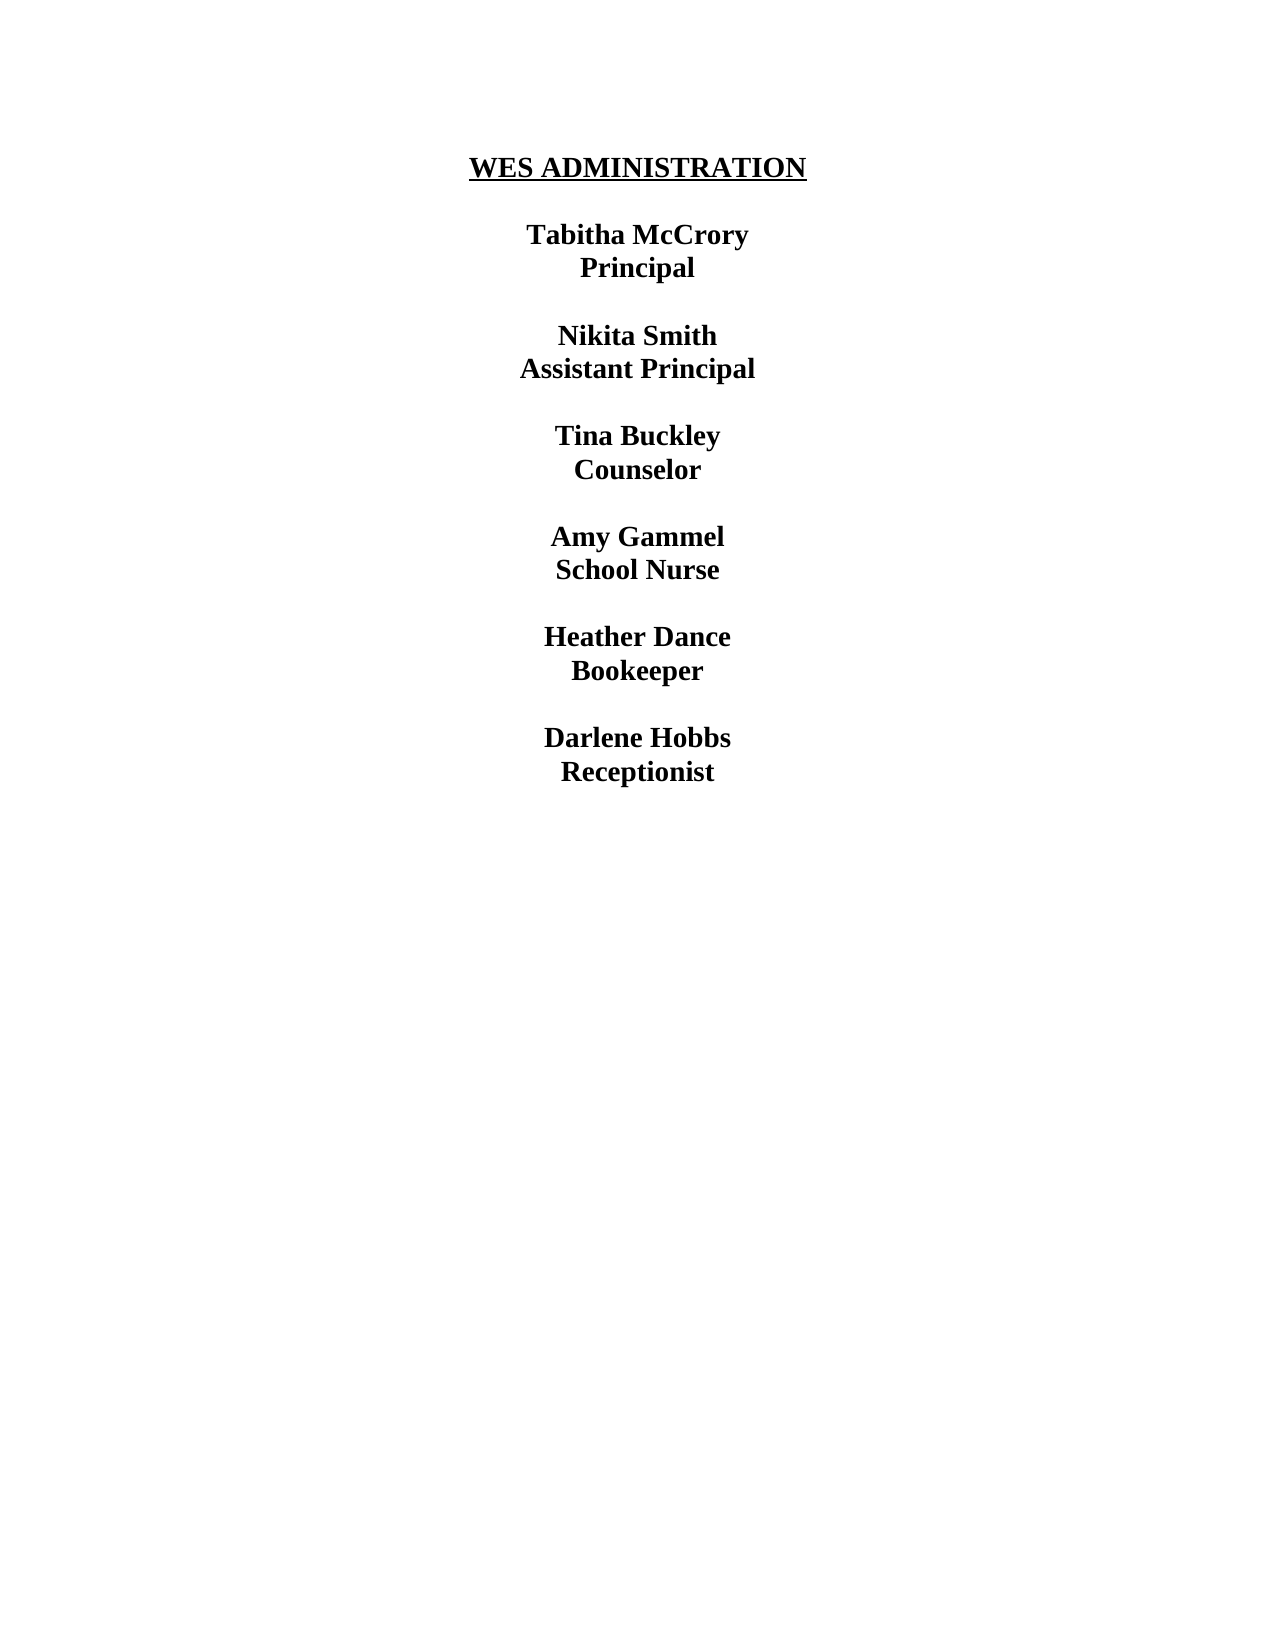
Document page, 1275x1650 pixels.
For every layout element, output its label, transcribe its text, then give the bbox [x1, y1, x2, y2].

text Assistant Principal [150, 351, 1125, 385]
text Nikita Smith [150, 318, 1125, 351]
text Principal [150, 251, 1125, 284]
text School Nurse [150, 552, 1125, 586]
text Tina Buckley [150, 418, 1125, 452]
text Bookeeper [150, 653, 1125, 687]
text WES ADMINISTRATION [150, 150, 1125, 183]
text Amy Gammel [150, 519, 1125, 552]
text Heather Dance [150, 619, 1125, 653]
text Receptionist [150, 754, 1125, 787]
text Counselor [150, 452, 1125, 485]
text Darlene Hobbs [150, 720, 1125, 754]
text Tabitha McCrory [150, 217, 1125, 251]
